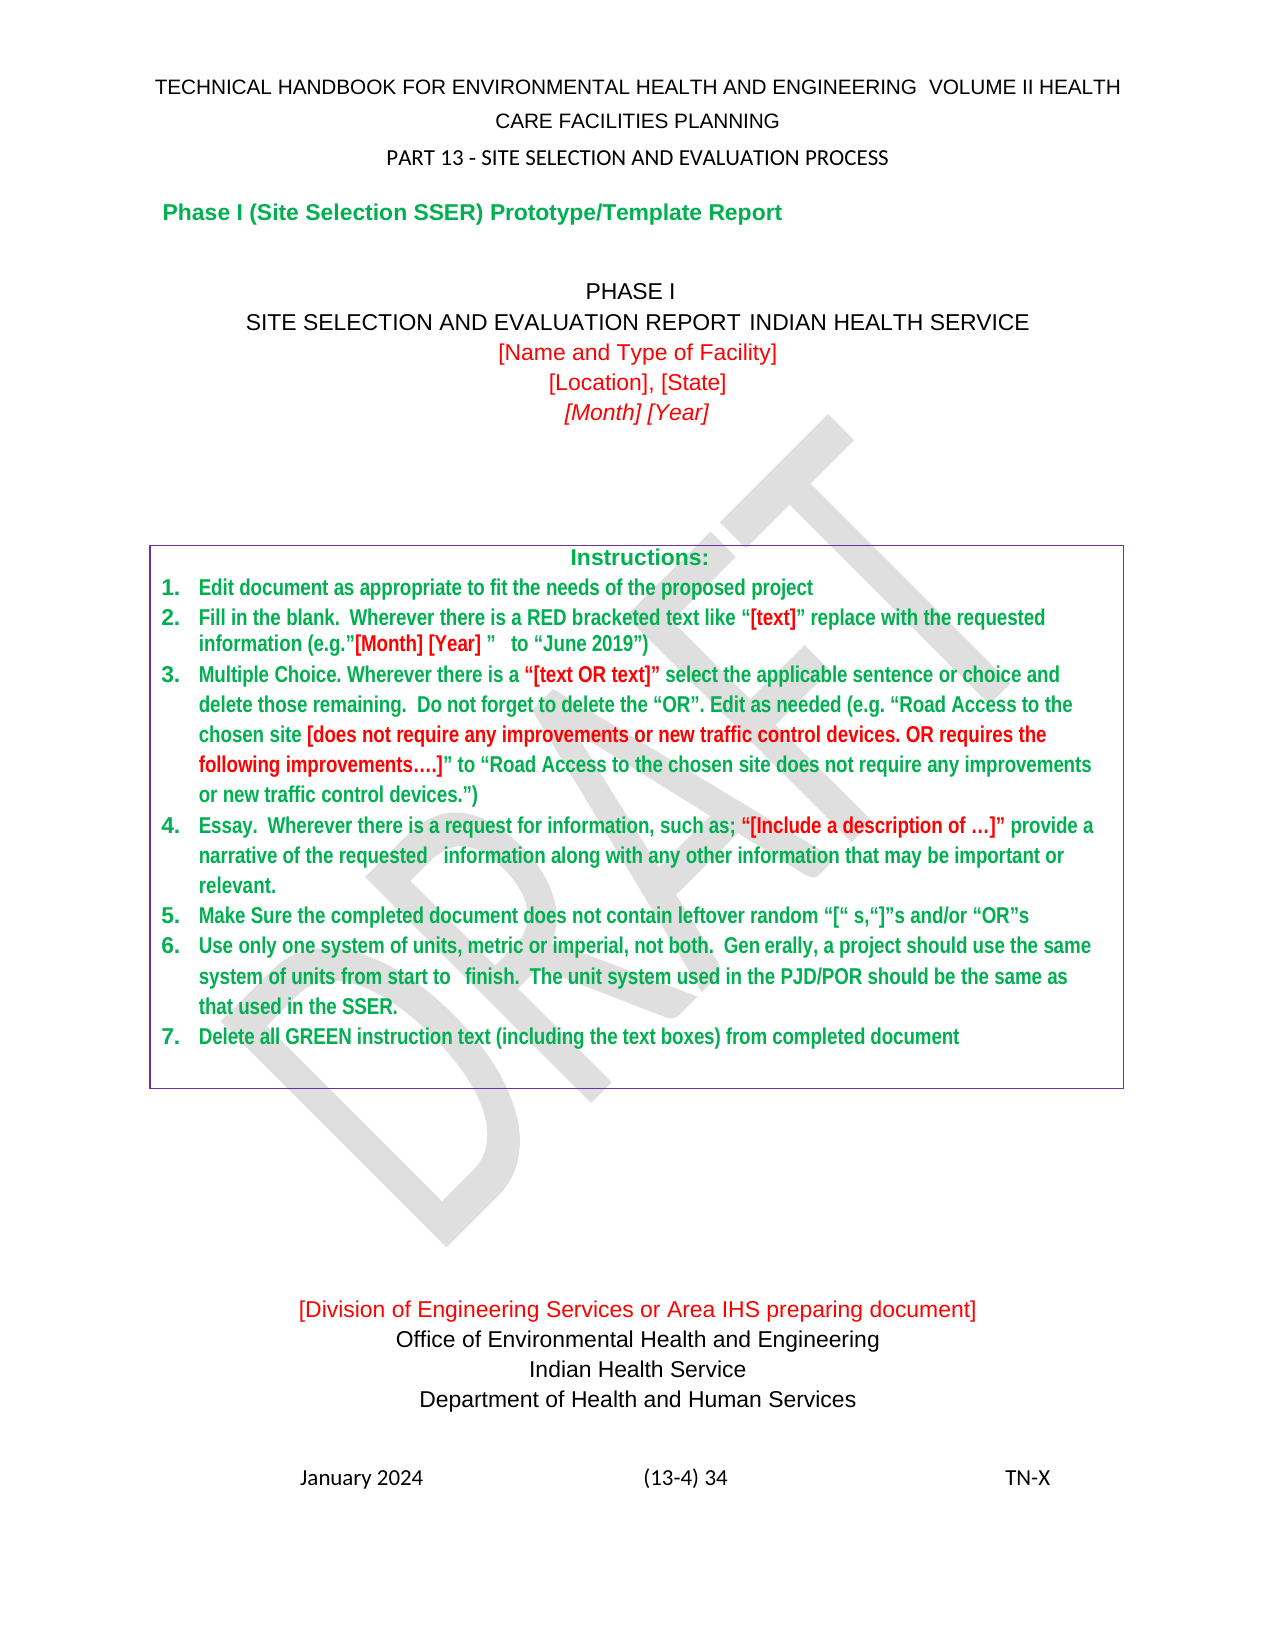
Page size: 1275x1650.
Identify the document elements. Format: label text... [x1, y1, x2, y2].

text SITE SELECTION AND EVALUATION REPORT INDIAN HEALTH SERVICE [150, 308, 1125, 335]
text [Location], [State] [150, 369, 1125, 395]
text [Month] [Year] [150, 399, 1125, 426]
text Indian Health Service [150, 1356, 1125, 1382]
text Department of Health and Human Services [150, 1386, 1125, 1413]
text [Division of Engineering Services or Area IHS preparing document] [150, 1296, 1125, 1322]
text [Name and Type of Facility] [150, 339, 1125, 365]
table_header Instructions: Edit document as appropriate to fit the needs of the proposed project Fill in the blank. Wherever there is a RED bracketed text like “[text]” replace with the requested information (e.g.”[Month] [Year] ” to “June 2019”) Multiple Choice. Wherever there is a “[text OR text]” select the applicable sentence or choice and delete those remaining. Do not forget to delete the “OR”. Edit as needed (e.g. “Road Access to the chosen site [does not require any improvements or new traffic control devices. OR requires the following improvements….]” to “Road Access to the chosen site does not require any improvements or new traffic control devices.”) Essay. Wherever there is a request for information, such as; “[Include a description of …]” provide a narrative of the requested information along with any other information that may be important or relevant. Make Sure the completed document does not contain leftover random “[“ s,“]”s and/or “OR”s Use only one system of units, metric or imperial, not both. Generally, a project should use the same system of units from start to finish. The unit system used in the PJD/POR should be the same as that used in the SSER. Delete all GREEN instruction text (including the text boxes) from completed document [151, 546, 1123, 1088]
text Office of Environmental Health and Engineering [150, 1326, 1125, 1352]
text Phase I (Site Selection SSER) Prototype/Template Report [162, 199, 1125, 225]
text PHASE I [488, 278, 773, 304]
